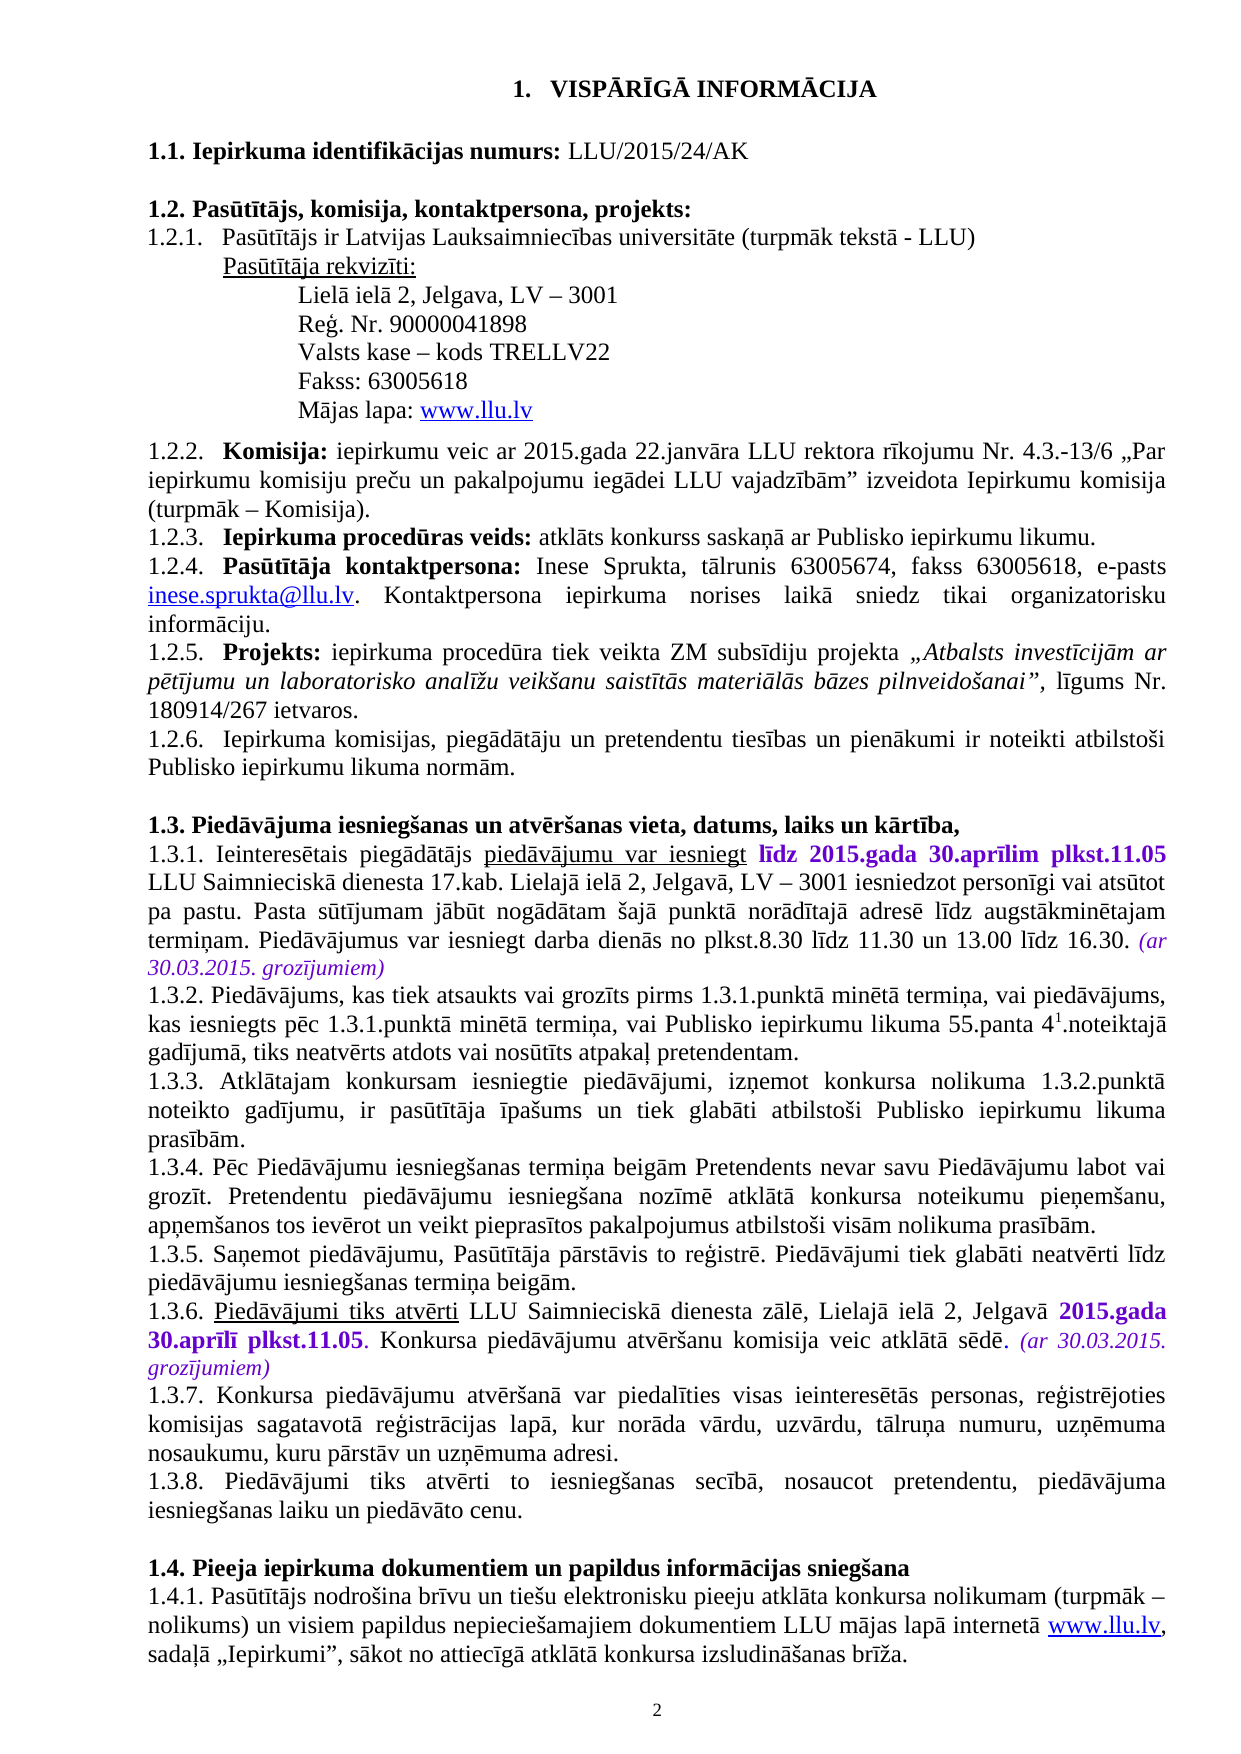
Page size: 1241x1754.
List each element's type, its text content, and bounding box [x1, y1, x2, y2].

list Pasūtītājs, komisija, kontaktpersona, projekts: [148, 194, 1167, 222]
list Komisija: iepirkumu veic ar 2015.gada 22.janvāra LLU rektora rīkojumu Nr. 4.3.-13/6 „Par iepirkumu komisiju preču un pakalpojumu iegādei LLU vajadzībām” izveidota Iepirkumu komisija (turpmāk – Komisija). [148, 436, 1167, 522]
text 1.3.3. Atklātajam konkursam iesniegtie piedāvājumi, izņemot konkursa nolikuma 1.3.2.punktā noteikto gadījumu, ir pasūtītāja īpašums un tiek glabāti atbilstoši Publisko iepirkumu likuma prasībām. [148, 1066, 1167, 1152]
list Iepirkuma identifikācijas numurs: LLU/2015/24/AK [148, 136, 1167, 165]
list Pasūtītājs ir Latvijas Lauksaimniecības universitāte (turpmāk tekstā - LLU) [147, 222, 1167, 251]
text Reģ. Nr. 90000041898 [148, 309, 1167, 337]
text 1.3.6. Piedāvājumi tiks atvērti LLU Saimnieciskā dienesta zālē, Lielajā ielā 2, Jelgavā 2015.gada 30.aprīlī plkst.11.05. Konkursa piedāvājumu atvēršanu komisija veic atklātā sēdē. (ar 30.03.2015. grozījumiem) [148, 1296, 1167, 1380]
list Pieeja iepirkuma dokumentiem un papildus informācijas sniegšana [148, 1553, 1167, 1581]
list Pasūtītāja kontaktpersona: Inese Sprukta, tālrunis 63005674, fakss 63005618, e-pasts inese.sprukta@llu.lv. Kontaktpersona iepirkuma norises laikā sniedz tikai organizatorisku informāciju. [148, 551, 1167, 637]
text 1.3.5. Saņemot piedāvājumu, Pasūtītāja pārstāvis to reģistrē. Piedāvājumi tiek glabāti neatvērti līdz piedāvājumu iesniegšanas termiņa beigām. [148, 1239, 1167, 1296]
text 1.3. Piedāvājuma iesniegšanas un atvēršanas vieta, datums, laiks un kārtība, [148, 810, 1167, 839]
text 1.3.2. Piedāvājums, kas tiek atsaukts vai grozīts pirms 1.3.1.punktā minētā termiņa, vai piedāvājums, kas iesniegts pēc 1.3.1.punktā minētā termiņa, vai Publisko iepirkumu likuma 55.panta 41.noteiktajā gadījumā, tiks neatvērts atdots vai nosūtīts atpakaļ pretendentam. [148, 980, 1167, 1066]
list Iepirkuma procedūras veids: atklāts konkurss saskaņā ar Publisko iepirkumu likumu. [148, 522, 1167, 551]
list Projekts: iepirkuma procedūra tiek veikta ZM subsīdiju projekta „Atbalsts investīcijām ar pētījumu un laboratorisko analīžu veikšanu saistītās materiālās bāzes pilnveidošanai”, līgums Nr. 180914/267 ietvaros. [148, 637, 1167, 724]
text 1.3.4. Pēc Piedāvājumu iesniegšanas termiņa beigām Pretendents nevar savu Piedāvājumu labot vai grozīt. Pretendentu piedāvājumu iesniegšana nozīmē atklātā konkursa noteikumu pieņemšanu, apņemšanos tos ievērot un veikt pieprasītos pakalpojumus atbilstoši visām nolikuma prasībām. [148, 1152, 1167, 1239]
list Iepirkuma komisijas, piegādātāju un pretendentu tiesības un pienākumi ir noteikti atbilstoši Publisko iepirkumu likuma normām. [148, 724, 1167, 781]
text 1.4.1. Pasūtītājs nodrošina brīvu un tiešu elektronisku pieeju atklāta konkursa nolikumam (turpmāk – nolikums) un visiem papildus nepieciešamajiem dokumentiem LLU mājas lapā internetā www.llu.lv, sadaļā „Iepirkumi”, sākot no attiecīgā atklātā konkursa izsludināšanas brīža. [148, 1581, 1167, 1668]
text Pasūtītāja rekvizīti: [148, 251, 1167, 280]
text Fakss: 63005618 [148, 366, 1167, 395]
text Valsts kase – kods TRELLV22 [148, 337, 1167, 366]
text 1.3.1. Ieinteresētais piegādātājs piedāvājumu var iesniegt līdz 2015.gada 30.aprīlim plkst.11.05 LLU Saimnieciskā dienesta 17.kab. Lielajā ielā 2, Jelgavā, LV – 3001 iesniedzot personīgi vai atsūtot pa pastu. Pasta sūtījumam jābūt nogādātam šajā punktā norādītajā adresē līdz augstākminētajam termiņam. Piedāvājumus var iesniegt darba dienās no plkst.8.30 līdz 11.30 un 13.00 līdz 16.30. (ar 30.03.2015. grozījumiem) [148, 839, 1167, 980]
text 1.3.7. Konkursa piedāvājumu atvēršanā var piedalīties visas ieinteresētās personas, reģistrējoties komisijas sagatavotā reģistrācijas lapā, kur norāda vārdu, uzvārdu, tālruņa numuru, uzņēmuma nosaukumu, kuru pārstāv un uzņēmuma adresi. [148, 1380, 1167, 1466]
text 1.3.8. Piedāvājumi tiks atvērti to iesniegšanas secībā, nosaucot pretendentu, piedāvājuma iesniegšanas laiku un piedāvāto cenu. [148, 1466, 1167, 1524]
list VISPĀRĪGĀ INFORMĀCIJA [223, 74, 1167, 103]
text Lielā ielā 2, Jelgava, LV – 3001 [148, 280, 1167, 309]
text Mājas lapa: www.llu.lv [223, 395, 1167, 424]
